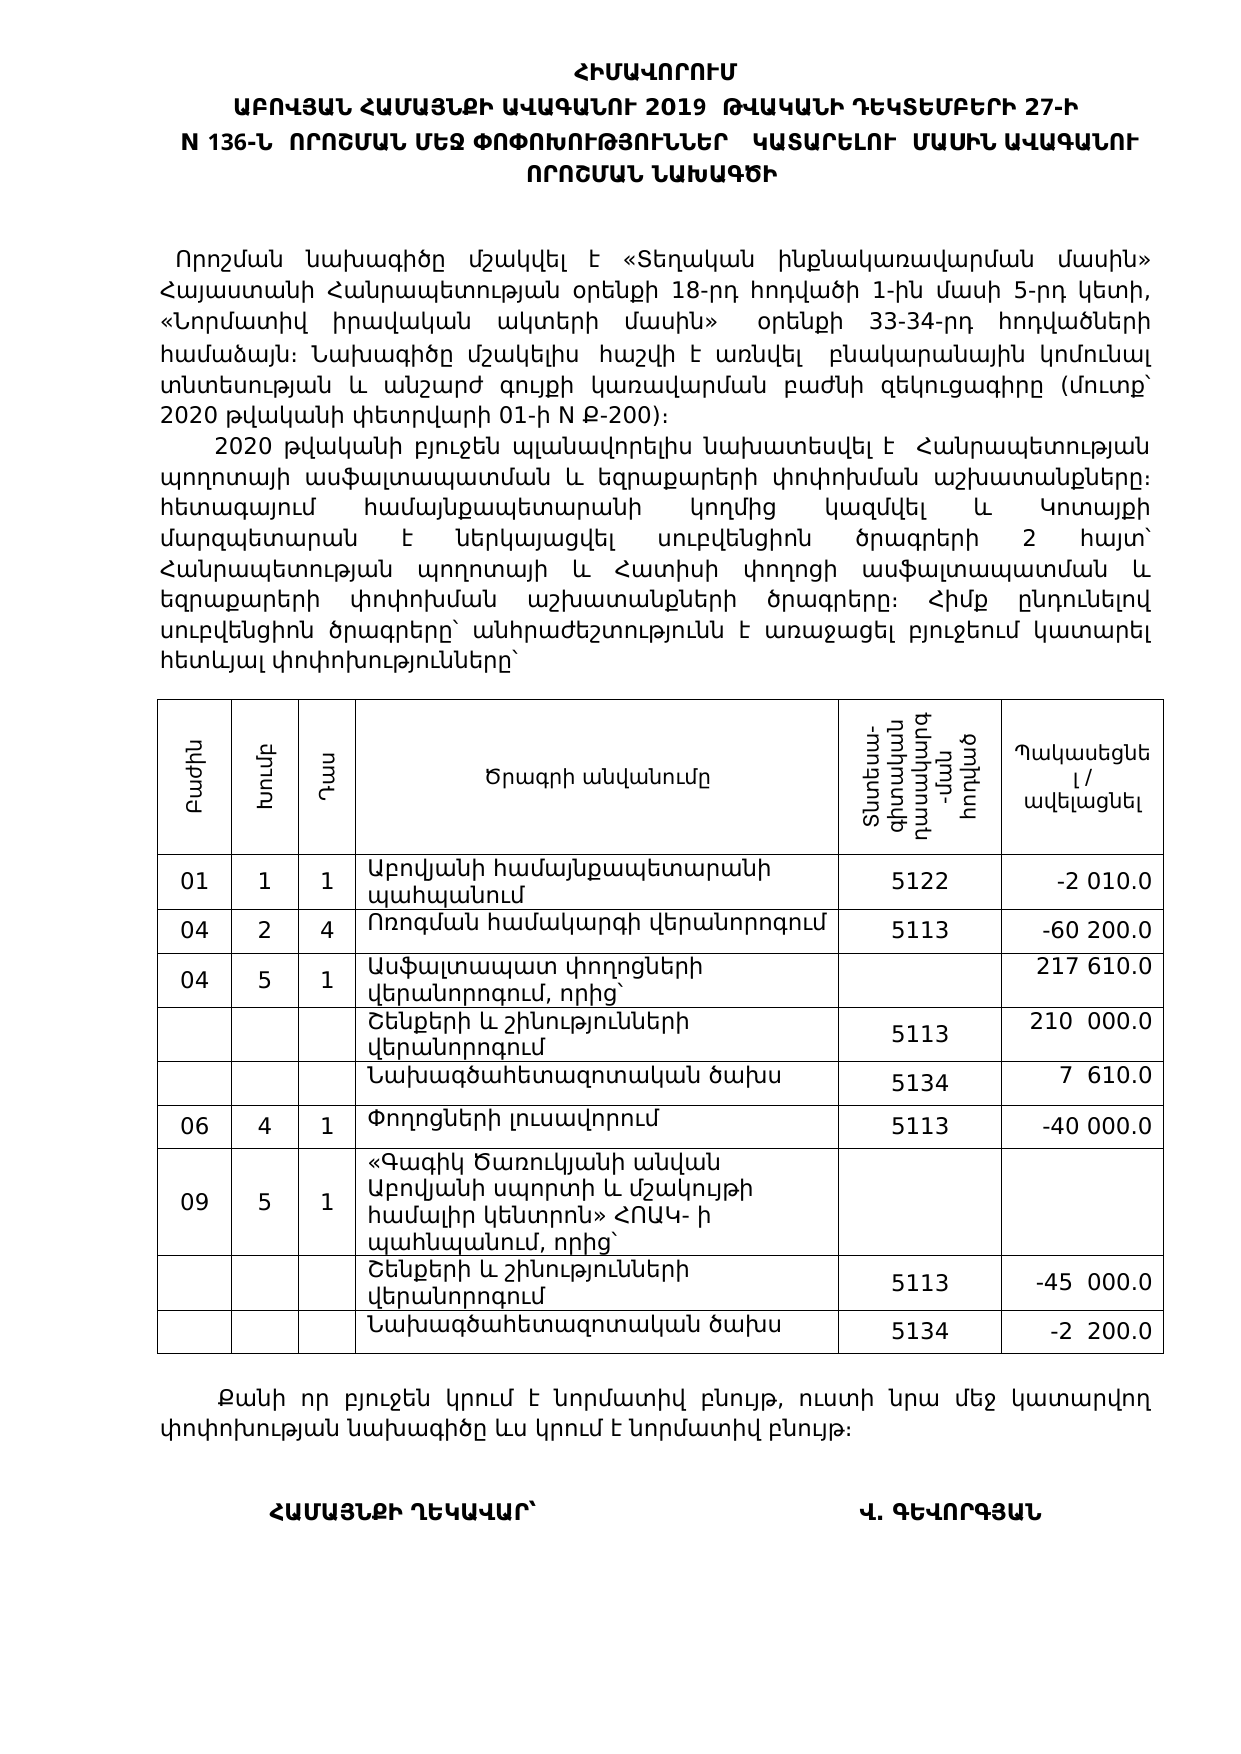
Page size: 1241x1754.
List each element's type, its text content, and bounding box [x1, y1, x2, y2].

table_cell [158, 1311, 231, 1353]
table_header Ծրագրի անվանումը [356, 700, 838, 854]
table_header Խումբ [232, 700, 298, 854]
table_cell -60 200.0 [1002, 910, 1163, 952]
table_cell 5 [232, 1149, 298, 1255]
table_cell Աբովյանի համայնքապետարանի պահպանում [356, 855, 838, 908]
table_cell -2 200.0 [1002, 1311, 1163, 1353]
table_cell 06 [158, 1106, 231, 1148]
table_cell Ասֆալտապատ փողոցների վերանորոգում, որից՝ [356, 954, 838, 1007]
table_cell 5113 [839, 1256, 1001, 1310]
table_cell [158, 1062, 231, 1104]
table_cell Նախագծահետազոտական ծախս [356, 1062, 838, 1104]
table_cell [299, 1008, 355, 1061]
table_cell -40 000.0 [1002, 1106, 1163, 1148]
table_cell 210 000.0 [1002, 1008, 1163, 1061]
table_header Պակասեցնել / ավելացնել [1002, 700, 1163, 854]
table_cell [299, 1062, 355, 1104]
table_header Տնտեսա- գիտական դասակարգ-ման հոդված [839, 700, 1001, 854]
table_cell Նախագծահետազոտական ծախս [356, 1311, 838, 1353]
text ՀԱՄԱՅՆՔԻ ՂԵԿԱՎԱՐ՝ Վ. ԳԵՎՈՐԳՅԱՆ [159, 1499, 1152, 1526]
table_cell 4 [299, 910, 355, 952]
table_cell [158, 1256, 231, 1310]
text Որոշման նախագիծը մշակվել է «Տեղական ինքնակառավարման մասին» Հայաստանի Հանրապետության օրենքի 18-րդ հոդվածի 1-ին մասի 5-րդ կետի, «Նորմատիվ իրավական ակտերի մասին» օրենքի 33-34-րդ հոդվածների համաձայն։ Նախագիծը մշակելիս հաշվի է առնվել բնակարանային կոմունալ տնտեսության և անշարժ գույքի կառավարման բաժնի զեկուցագիրը (մուտք՝ 2020 թվականի փետրվարի 01-ի N Ք-200)։ 2020 թվականի բյուջեն պլանավորելիս նախատեսվել է Հանրապետության պողոտայի ասֆալտապատման և եզրաքարերի փոփոխման աշխատանքները։ հետագայում համայնքապետարանի կողմից կազմվել և Կոտայքի մարզպետարան է ներկայացվել սուբվենցիոն ծրագրերի 2 հայտ՝ Հանրապետության պողոտայի և Հատիսի փողոցի ասֆալտապատման և եզրաքարերի փոփոխման աշխատանքների ծրագրերը։ Հիմք ընդունելով սուբվենցիոն ծրագրերը՝ անհրաժեշտությունն է առաջացել բյուջեում կատարել հետևյալ փոփոխությունները՝ [159, 245, 1152, 674]
text Քանի որ բյուջեն կրում է նորմատիվ բնույթ, ուստի նրա մեջ կատարվող փոփոխության նախագիծը ևս կրում է նորմատիվ բնույթ։ [159, 1354, 1152, 1474]
table_header Դաս [299, 700, 355, 854]
table_cell 04 [158, 910, 231, 952]
table_cell Ոռոգման համակարգի վերանորոգում [356, 910, 838, 952]
table_cell [232, 1008, 298, 1061]
table_header Բաժին [158, 700, 231, 854]
table_cell 2 [232, 910, 298, 952]
table_cell -2 010.0 [1002, 855, 1163, 908]
table_cell Փողոցների լուսավորում [356, 1106, 838, 1148]
table_cell 1 [232, 855, 298, 908]
table_cell 5 [232, 954, 298, 1007]
table_cell 4 [232, 1106, 298, 1148]
table_cell 7 610.0 [1002, 1062, 1163, 1104]
table_cell «Գագիկ Ծառուկյանի անվան Աբովյանի սպորտի և մշակույթի համալիր կենտրոն» ՀՈԱԿ- ի պահնպանում, որից՝ [356, 1149, 838, 1255]
table_cell 1 [299, 855, 355, 908]
table_cell 5113 [839, 1106, 1001, 1148]
table_cell [839, 954, 1001, 1007]
table_cell 5134 [839, 1062, 1001, 1104]
table_cell -45 000.0 [1002, 1256, 1163, 1310]
table_cell [232, 1256, 298, 1310]
table_cell 04 [158, 954, 231, 1007]
table_cell [299, 1311, 355, 1353]
table_cell Շենքերի և շինությունների վերանորոգում [356, 1008, 838, 1061]
table_cell 5113 [839, 910, 1001, 952]
table_cell 09 [158, 1149, 231, 1255]
table_cell 5122 [839, 855, 1001, 908]
table_cell [232, 1311, 298, 1353]
table_cell [839, 1149, 1001, 1255]
table_cell [299, 1256, 355, 1310]
table_cell 1 [299, 1106, 355, 1148]
table_cell 217 610.0 [1002, 954, 1163, 1007]
table_cell 01 [158, 855, 231, 908]
table_cell 5134 [839, 1311, 1001, 1353]
text ՀԻՄԱՎՈՐՈՒՄ ԱԲՈՎՅԱՆ ՀԱՄԱՅՆՔԻ ԱՎԱԳԱՆՈՒ 2019 ԹՎԱԿԱՆԻ ԴԵԿՏԵՄԲԵՐԻ 27-Ի N 136-Ն ՈՐՈՇՄԱՆ ՄԵՋ ՓՈՓՈԽՈՒԹՅՈՒՆՆԵՐ ԿԱՏԱՐԵԼՈՒ ՄԱՍԻՆ ԱՎԱԳԱՆՈՒ ՈՐՈՇՄԱՆ ՆԱԽԱԳԾԻ [159, 59, 1152, 220]
table_cell Շենքերի և շինությունների վերանորոգում [356, 1256, 838, 1310]
table_cell [1002, 1149, 1163, 1255]
table_cell 1 [299, 1149, 355, 1255]
table_cell 1 [299, 954, 355, 1007]
table_cell [158, 1008, 231, 1061]
table_cell 5113 [839, 1008, 1001, 1061]
table_cell [232, 1062, 298, 1104]
